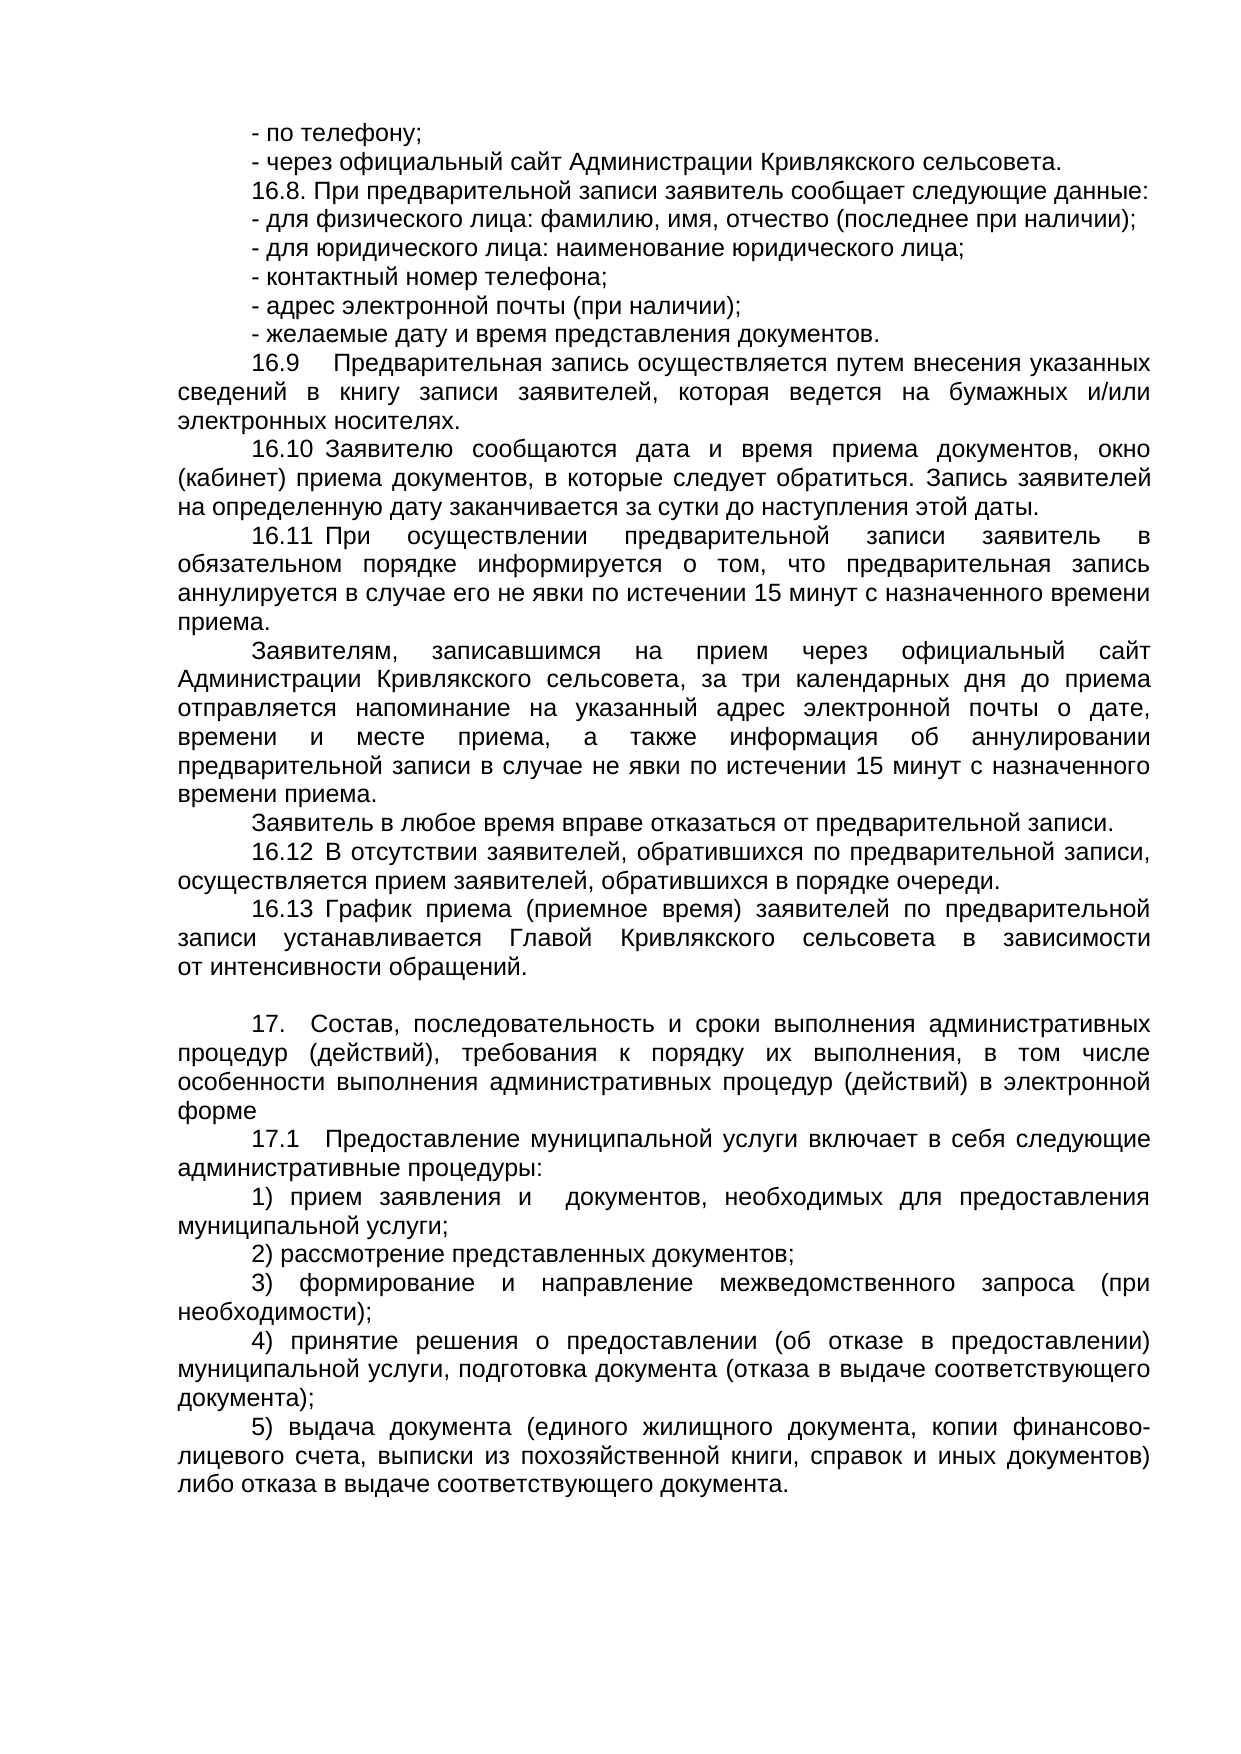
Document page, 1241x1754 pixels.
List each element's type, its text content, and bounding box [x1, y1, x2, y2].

text 2) рассмотрение представленных документов; [177, 1239, 1152, 1268]
text - по телефону; [177, 118, 1152, 147]
list График приема (приемное время) заявителей по предварительной записи устанавливается Главой Кривлякского сельсовета в зависимости от интенсивности обращений. [177, 894, 1152, 981]
text 5) выдача документа (единого жилищного документа, копии финансово-лицевого счета, выписки из похозяйственной книги, справок и иных документов) либо отказа в выдаче соответствующего документа. [177, 1412, 1152, 1498]
text - желаемые дату и время представления документов. [177, 319, 1152, 348]
list В отсутствии заявителей, обратившихся по предварительной записи, осуществляется прием заявителей, обратившихся в порядке очереди. [177, 837, 1152, 894]
text 4) принятие решения о предоставлении (об отказе в предоставлении) муниципальной услуги, подготовка документа (отказа в выдаче соответствующего документа); [177, 1326, 1152, 1412]
text - для физического лица: фамилию, имя, отчество (последнее при наличии); [177, 204, 1152, 233]
list Заявителю сообщаются дата и время приема документов, окно (кабинет) приема документов, в которые следует обратиться. Запись заявителей на определенную дату заканчивается за сутки до наступления этой даты. [177, 434, 1152, 521]
text - контактный номер телефона; [177, 262, 1152, 291]
text - адрес электронной почты (при наличии); [177, 291, 1152, 319]
list При осуществлении предварительной записи заявитель в обязательном порядке информируется о том, что предварительная запись аннулируется в случае его не явки по истечении 15 минут с назначенного времени приема. [177, 521, 1152, 636]
text 1) прием заявления и документов, необходимых для предоставления муниципальной услуги; [177, 1182, 1152, 1239]
text Заявителям, записавшимся на прием через официальный сайт Администрации Кривлякского сельсовета, за три календарных дня до приема отправляется напоминание на указанный адрес электронной почты о дате, времени и месте приема, а также информация об аннулировании предварительной записи в случае не явки по истечении 15 минут с назначенного времени приема. [177, 636, 1152, 808]
list Предоставление муниципальной услуги включает в себя следующие административные процедуры: [177, 1124, 1152, 1182]
text 3) формирование и направление межведомственного запроса (при необходимости); [177, 1268, 1152, 1326]
text 16.8. При предварительной записи заявитель сообщает следующие данные: [177, 176, 1152, 204]
text - для юридического лица: наименование юридического лица; [177, 233, 1152, 262]
list Состав, последовательность и сроки выполнения административных процедур (действий), требования к порядку их выполнения, в том числе особенности выполнения административных процедур (действий) в электронной форме [177, 1009, 1152, 1124]
text - через официальный сайт Администрации Кривлякского сельсовета. [177, 147, 1152, 176]
list Предварительная запись осуществляется путем внесения указанных сведений в книгу записи заявителей, которая ведется на бумажных и/или электронных носителях. [177, 348, 1152, 434]
text Заявитель в любое время вправе отказаться от предварительной записи. [177, 808, 1152, 837]
